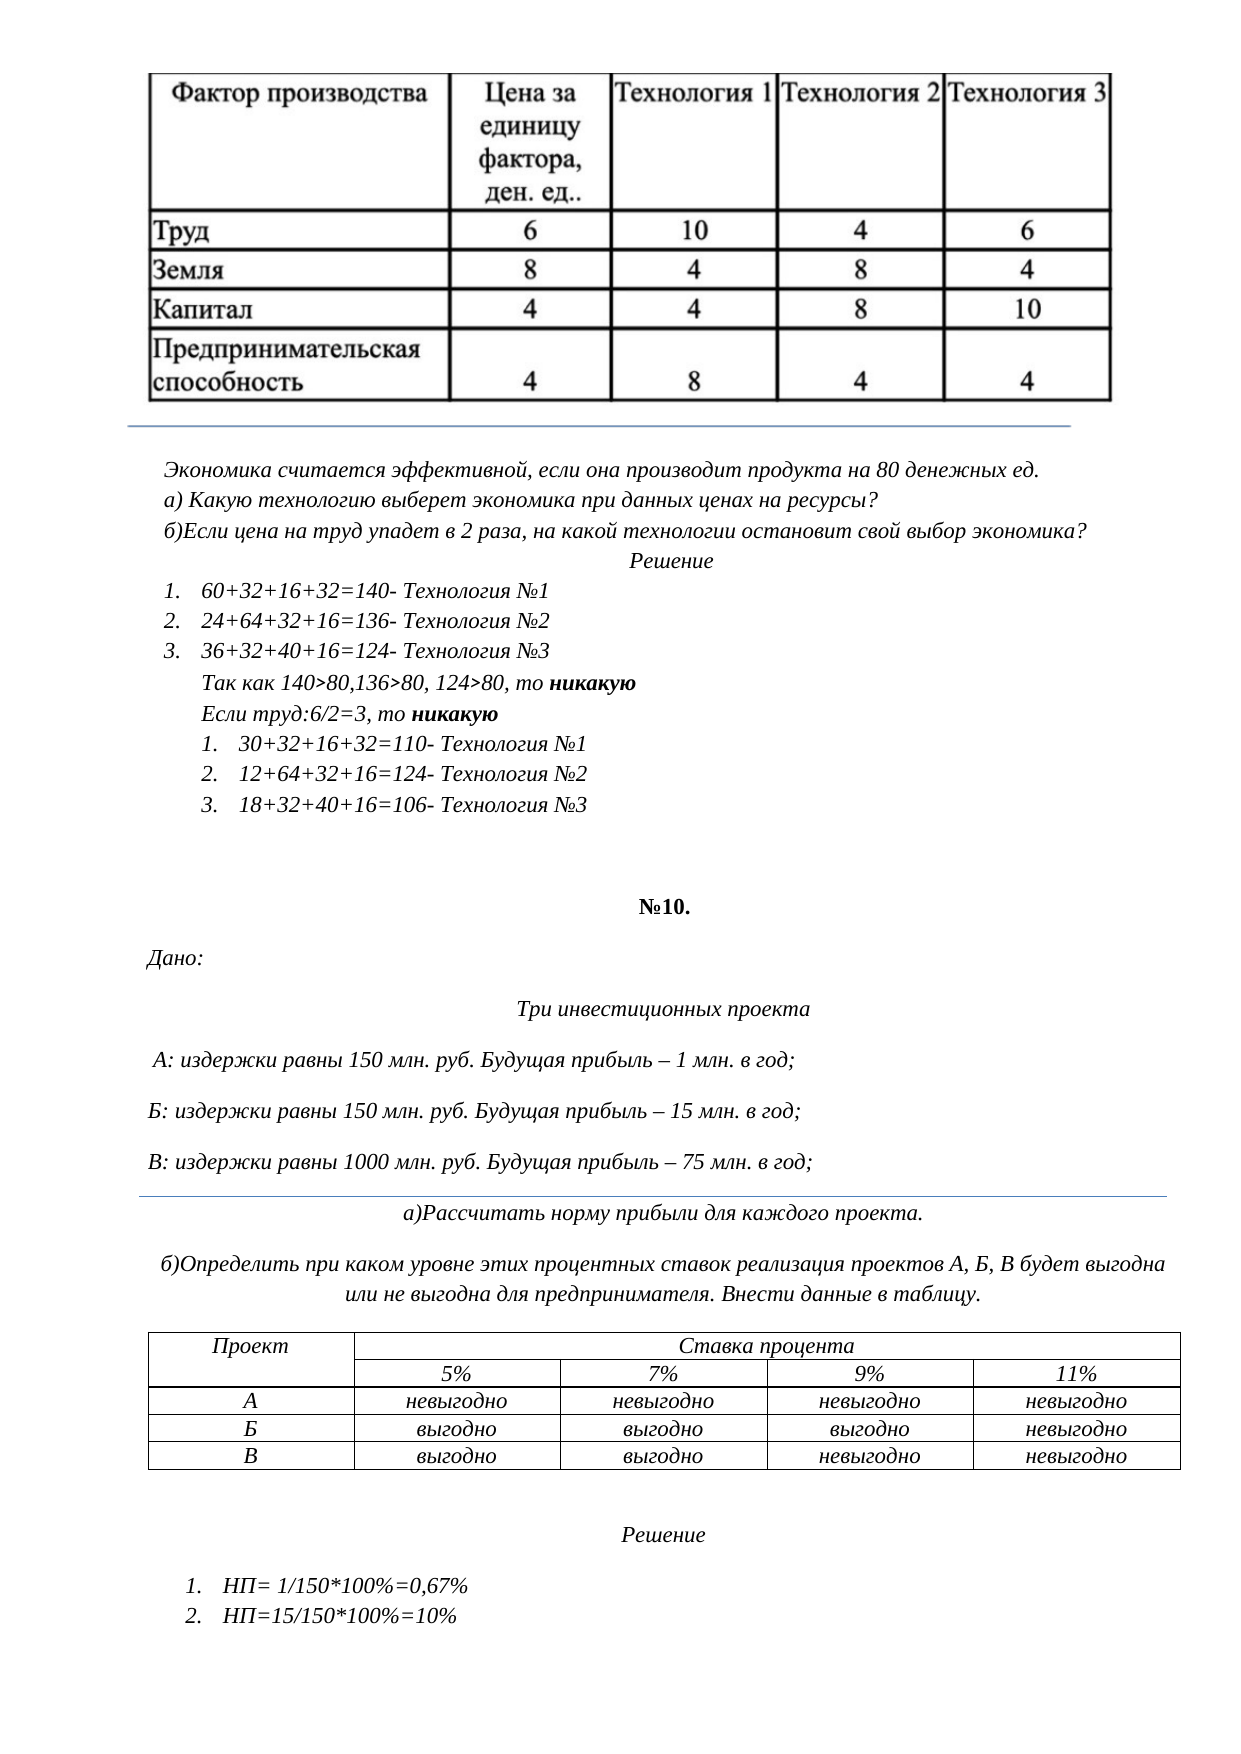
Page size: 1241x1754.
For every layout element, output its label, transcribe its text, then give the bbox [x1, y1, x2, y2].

text Решение [148, 1521, 1181, 1547]
table_cell 5% [355, 1360, 560, 1386]
table_header Проект [149, 1333, 354, 1386]
list 60+32+16+32=140- Технология №1 [164, 577, 1181, 603]
table_cell невыгодно [974, 1415, 1180, 1441]
list Если труд:6/2=3, то никакую [201, 700, 1181, 726]
table_cell невыгодно [355, 1388, 560, 1414]
list б)Если цена на труд упадет в 2 раза, на какой технологии остановит свой выбор экономика? [164, 517, 1181, 543]
table_cell выгодно [768, 1415, 973, 1441]
table_cell В [149, 1442, 354, 1468]
table_cell выгодно [561, 1442, 767, 1468]
table_header Ставка процента [355, 1333, 1180, 1359]
table_cell выгодно [355, 1415, 560, 1441]
text Три инвестиционных проекта [148, 995, 1181, 1021]
table_cell А [149, 1388, 354, 1414]
picture [126, 73, 1145, 420]
picture [126, 424, 1073, 429]
list Экономика считается эффективной, если она производит продукта на 80 денежных ед. [164, 456, 1181, 483]
list 36+32+40+16=124- Технология №3 [164, 638, 1181, 664]
text Б: издержки равны 150 млн. руб. Будущая прибыль – 15 млн. в год; [148, 1097, 1181, 1123]
table_cell Б [149, 1415, 354, 1441]
list 12+64+32+16=124- Технология №2 [201, 760, 1181, 787]
text №10. [148, 893, 1181, 919]
list а) Какую технологию выберет экономика при данных ценах на ресурсы? [164, 487, 1181, 513]
table_cell 11% [974, 1360, 1180, 1386]
list 30+32+16+32=110- Технология №1 [201, 730, 1181, 757]
table_cell выгодно [355, 1442, 560, 1468]
list Решение [164, 547, 1181, 573]
table_cell 7% [561, 1360, 767, 1386]
table_cell невыгодно [974, 1442, 1180, 1468]
table_cell невыгодно [974, 1388, 1180, 1414]
list 18+32+40+16=106- Технология №3 [201, 791, 1181, 817]
table_cell выгодно [561, 1415, 767, 1441]
table_cell 9% [768, 1360, 973, 1386]
text Дано: [148, 944, 1181, 970]
text б)Определить при каком уровне этих процентных ставок реализация проектов А, Б, В будет выгодна или не выгодна для предпринимателя. Внести данные в таблицу. [148, 1250, 1181, 1307]
text а)Рассчитать норму прибыли для каждого проекта. [148, 1199, 1181, 1226]
text А: издержки равны 150 млн. руб. Будущая прибыль – 1 млн. в год; [148, 1046, 1181, 1072]
text В: издержки равны 1000 млн. руб. Будущая прибыль – 75 млн. в год; [148, 1148, 1181, 1174]
table_cell невыгодно [561, 1388, 767, 1414]
list 24+64+32+16=136- Технология №2 [164, 607, 1181, 634]
table_cell невыгодно [768, 1442, 973, 1468]
list НП=15/150*100%=10% [185, 1602, 1181, 1628]
list Так как 140>80,136>80, 124>80, то никакую [201, 668, 1181, 696]
table_cell невыгодно [768, 1388, 973, 1414]
list НП= 1/150*100%=0,67% [185, 1572, 1181, 1598]
